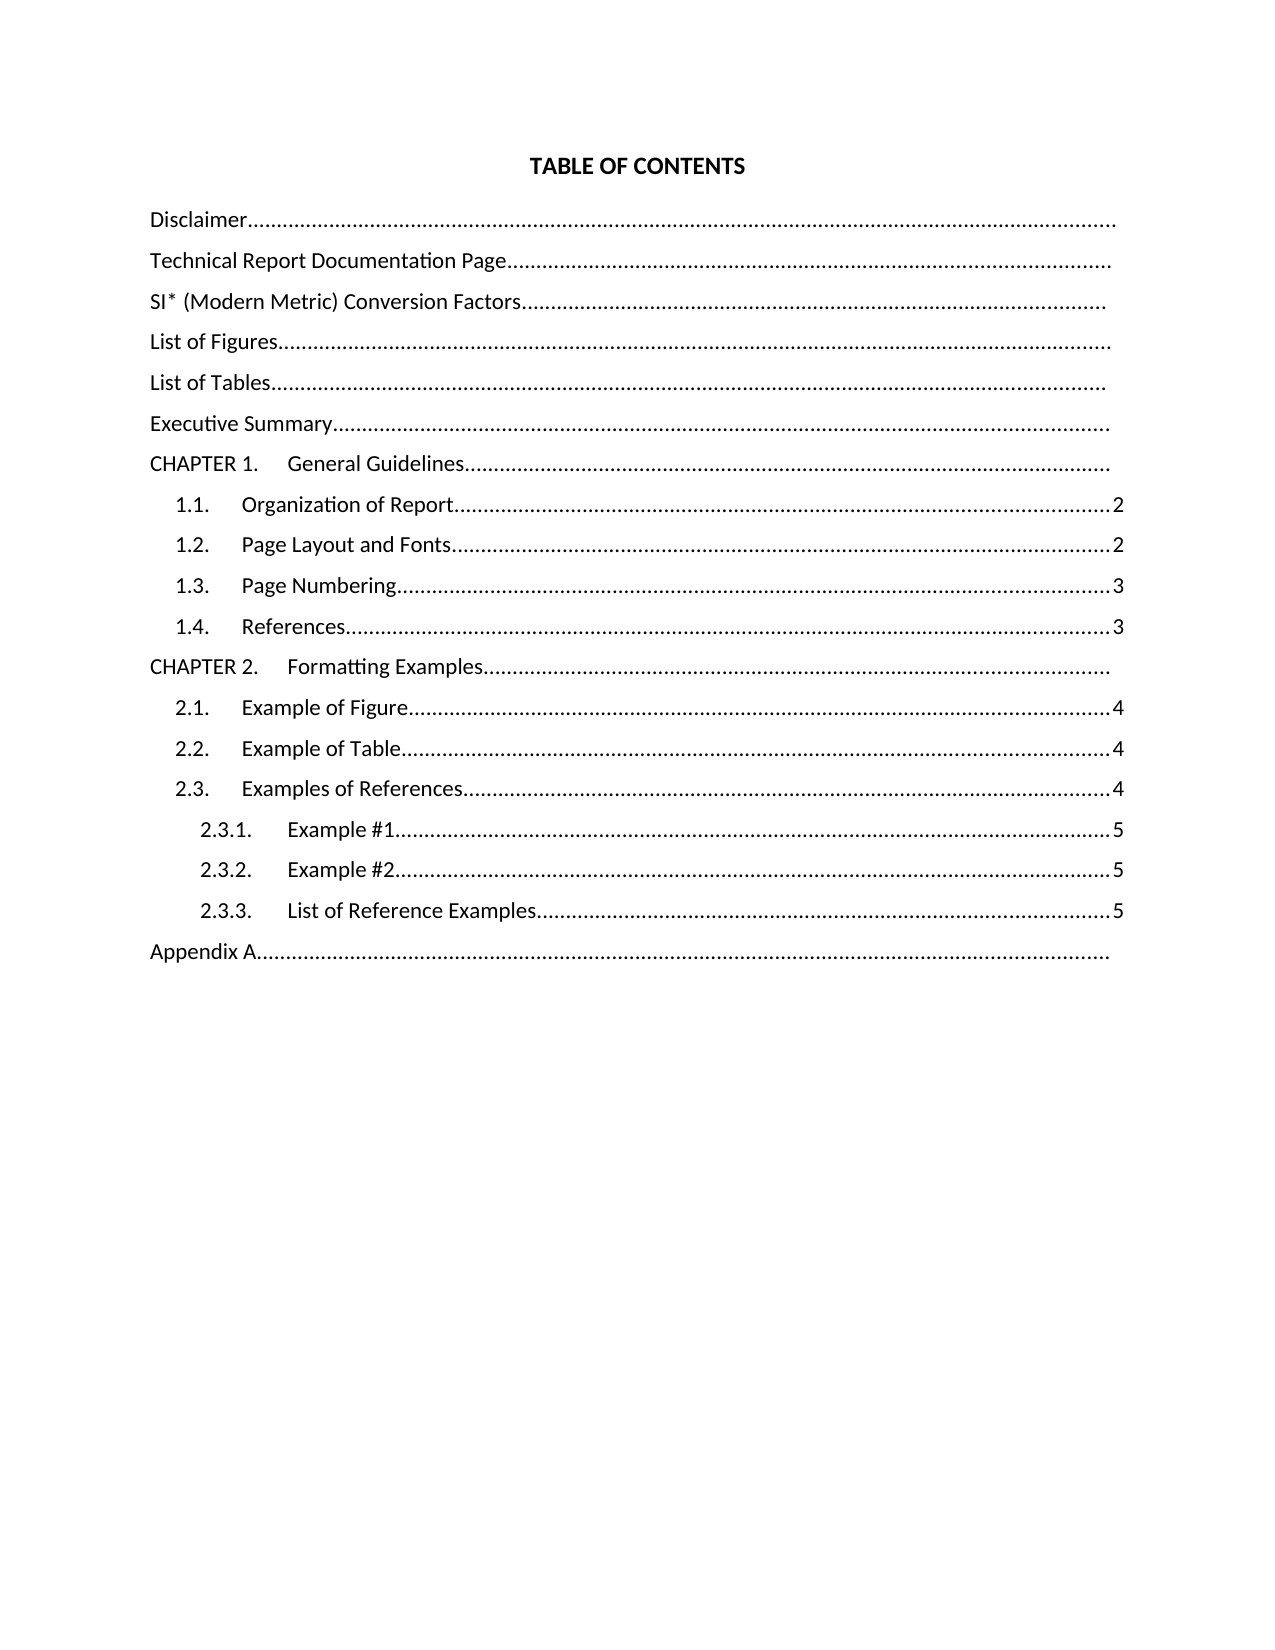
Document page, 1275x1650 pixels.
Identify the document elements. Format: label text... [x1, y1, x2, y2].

text 2.3. Examples of References 4 [175, 774, 1125, 802]
text SI* (Modern Metric) Conversion Factors iii [150, 287, 1050, 315]
text 1.3. Page Numbering 3 [175, 571, 1125, 599]
subtitle Table of Contents [150, 150, 1125, 181]
text Executive Summary 1 [150, 409, 1050, 437]
text CHAPTER 2. Formatting Examples 4 [150, 652, 1050, 680]
text 2.3.3. List of Reference Examples 5 [200, 896, 1125, 924]
text Technical Report Documentation Page ii [150, 246, 1050, 274]
text Appendix A 6 [150, 937, 1050, 965]
text List of Figures v [150, 327, 1050, 355]
text Disclaimer i [150, 206, 1050, 233]
text 2.1. Example of Figure 4 [175, 693, 1125, 721]
text 1.4. References 3 [175, 612, 1125, 640]
text 1.1. Organization of Report 2 [175, 490, 1125, 518]
text CHAPTER 1. General Guidelines 2 [150, 449, 1050, 477]
text 2.3.2. Example #2 5 [200, 856, 1125, 883]
text List of Tables vi [150, 368, 1050, 396]
text 1.2. Page Layout and Fonts 2 [175, 531, 1125, 558]
text 2.3.1. Example #1 5 [200, 815, 1125, 843]
text 2.2. Example of Table 4 [175, 734, 1125, 762]
